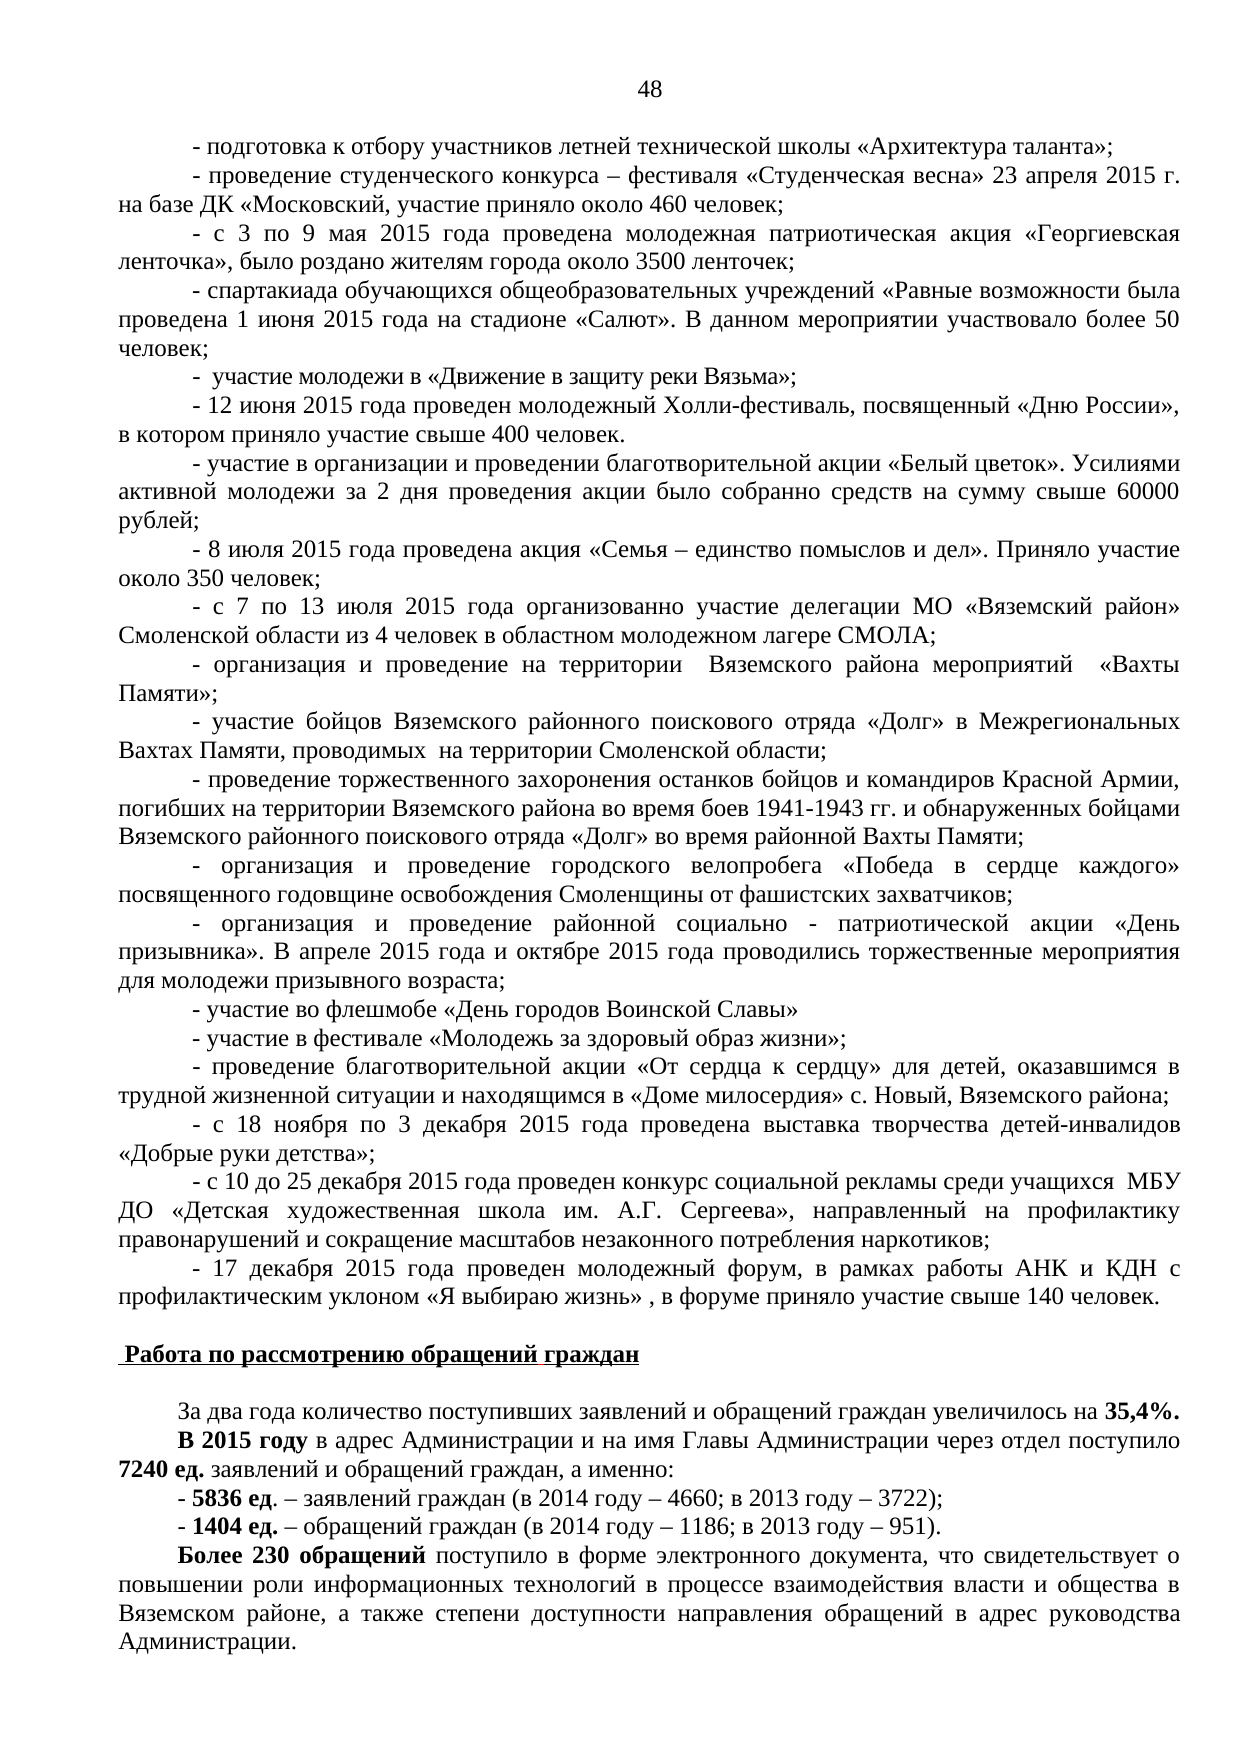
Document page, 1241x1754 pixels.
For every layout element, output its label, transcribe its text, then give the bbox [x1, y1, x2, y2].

text - спартакиада обучающихся общеобразовательных учреждений «Равные возможности была проведена 1 июня 2015 года на стадионе «Салют». В данном мероприятии участвовало более 50 человек; [118, 275, 1181, 361]
text - организация и проведение городского велопробега «Победа в сердце каждого» посвященного годовщине освобождения Смоленщины от фашистских захватчиков; [118, 850, 1181, 908]
text - с 18 ноября по 3 декабря 2015 года проведена выставка творчества детей-инвалидов «Добрые руки детства»; [118, 1109, 1181, 1166]
text - с 7 по 13 июля 2015 года организованно участие делегации МО «Вяземский район» Смоленской области из 4 человек в областном молодежном лагере СМОЛА; [118, 591, 1181, 649]
text - участие в организации и проведении благотворительной акции «Белый цветок». Усилиями активной молодежи за 2 дня проведения акции было собранно средств на сумму свыше 60000 рублей; [118, 448, 1181, 534]
text - организация и проведение районной социально - патриотической акции «День призывника». В апреле 2015 года и октябре 2015 года проводились торжественные мероприятия для молодежи призывного возраста; [118, 908, 1181, 994]
text - участие в фестивале «Молодежь за здоровый образ жизни»; [118, 1023, 1181, 1051]
text - участие во флешмобе «День городов Воинской Славы» [118, 994, 1181, 1023]
text Работа по рассмотрению обращений граждан [118, 1339, 1181, 1368]
text - с 10 до 25 декабря 2015 года проведен конкурс социальной рекламы среди учащихся МБУ ДО «Детская художественная школа им. А.Г. Сергеева», направленный на профилактику правонарушений и сокращение масштабов незаконного потребления наркотиков; [118, 1166, 1181, 1253]
text - 12 июня 2015 года проведен молодежный Холли-фестиваль, посвященный «Дню России», в котором приняло участие свыше 400 человек. [118, 390, 1181, 448]
text - 8 июля 2015 года проведена акция «Семья – единство помыслов и дел». Приняло участие около 350 человек; [118, 534, 1181, 591]
text - проведение торжественного захоронения останков бойцов и командиров Красной Армии, погибших на территории Вяземского района во время боев 1941-1943 гг. и обнаруженных бойцами Вяземского районного поискового отряда «Долг» во время районной Вахты Памяти; [118, 764, 1181, 850]
text - участие молодежи в «Движение в защиту реки Вязьма»; [118, 361, 1181, 390]
text - 17 декабря 2015 года проведен молодежный форум, в рамках работы АНК и КДН с профилактическим уклоном «Я выбираю жизнь» , в форуме приняло участие свыше 140 человек. [118, 1253, 1181, 1310]
text Более 230 обращений поступило в форме электронного документа, что свидетельствует о повышении роли информационных технологий в процессе взаимодействия власти и общества в Вяземском районе, а также степени доступности направления обращений в адрес руководства Администрации. [118, 1540, 1181, 1655]
text - с 3 по 9 мая 2015 года проведена молодежная патриотическая акция «Георгиевская ленточка», было роздано жителям города около 3500 ленточек; [118, 218, 1181, 275]
list В 2015 году в адрес Администрации и на имя Главы Администрации через отдел поступило 7240 ед. заявлений и обращений граждан, а именно: [118, 1425, 1181, 1483]
text - проведение благотворительной акции «От сердца к сердцу» для детей, оказавшимся в трудной жизненной ситуации и находящимся в «Доме милосердия» с. Новый, Вяземского района; [118, 1051, 1181, 1109]
list - 1404 ед. – обращений граждан (в 2014 году – 1186; в 2013 году – 951). [118, 1511, 1181, 1540]
list За два года количество поступивших заявлений и обращений граждан увеличилось на 35,4%. [118, 1396, 1181, 1425]
text - подготовка к отбору участников летней технической школы «Архитектура таланта»; [118, 131, 1181, 160]
text - проведение студенческого конкурса – фестиваля «Студенческая весна» 23 апреля . на базе ДК «Московский, участие приняло около 460 человек; [118, 160, 1181, 218]
text - организация и проведение на территории Вяземского района мероприятий «Вахты Памяти»; [118, 649, 1181, 706]
list - 5836 ед. – заявлений граждан (в 2014 году – 4660; в 2013 году – 3722); [118, 1483, 1181, 1511]
text - участие бойцов Вяземского районного поискового отряда «Долг» в Межрегиональных Вахтах Памяти, проводимых на территории Смоленской области; [118, 706, 1181, 764]
